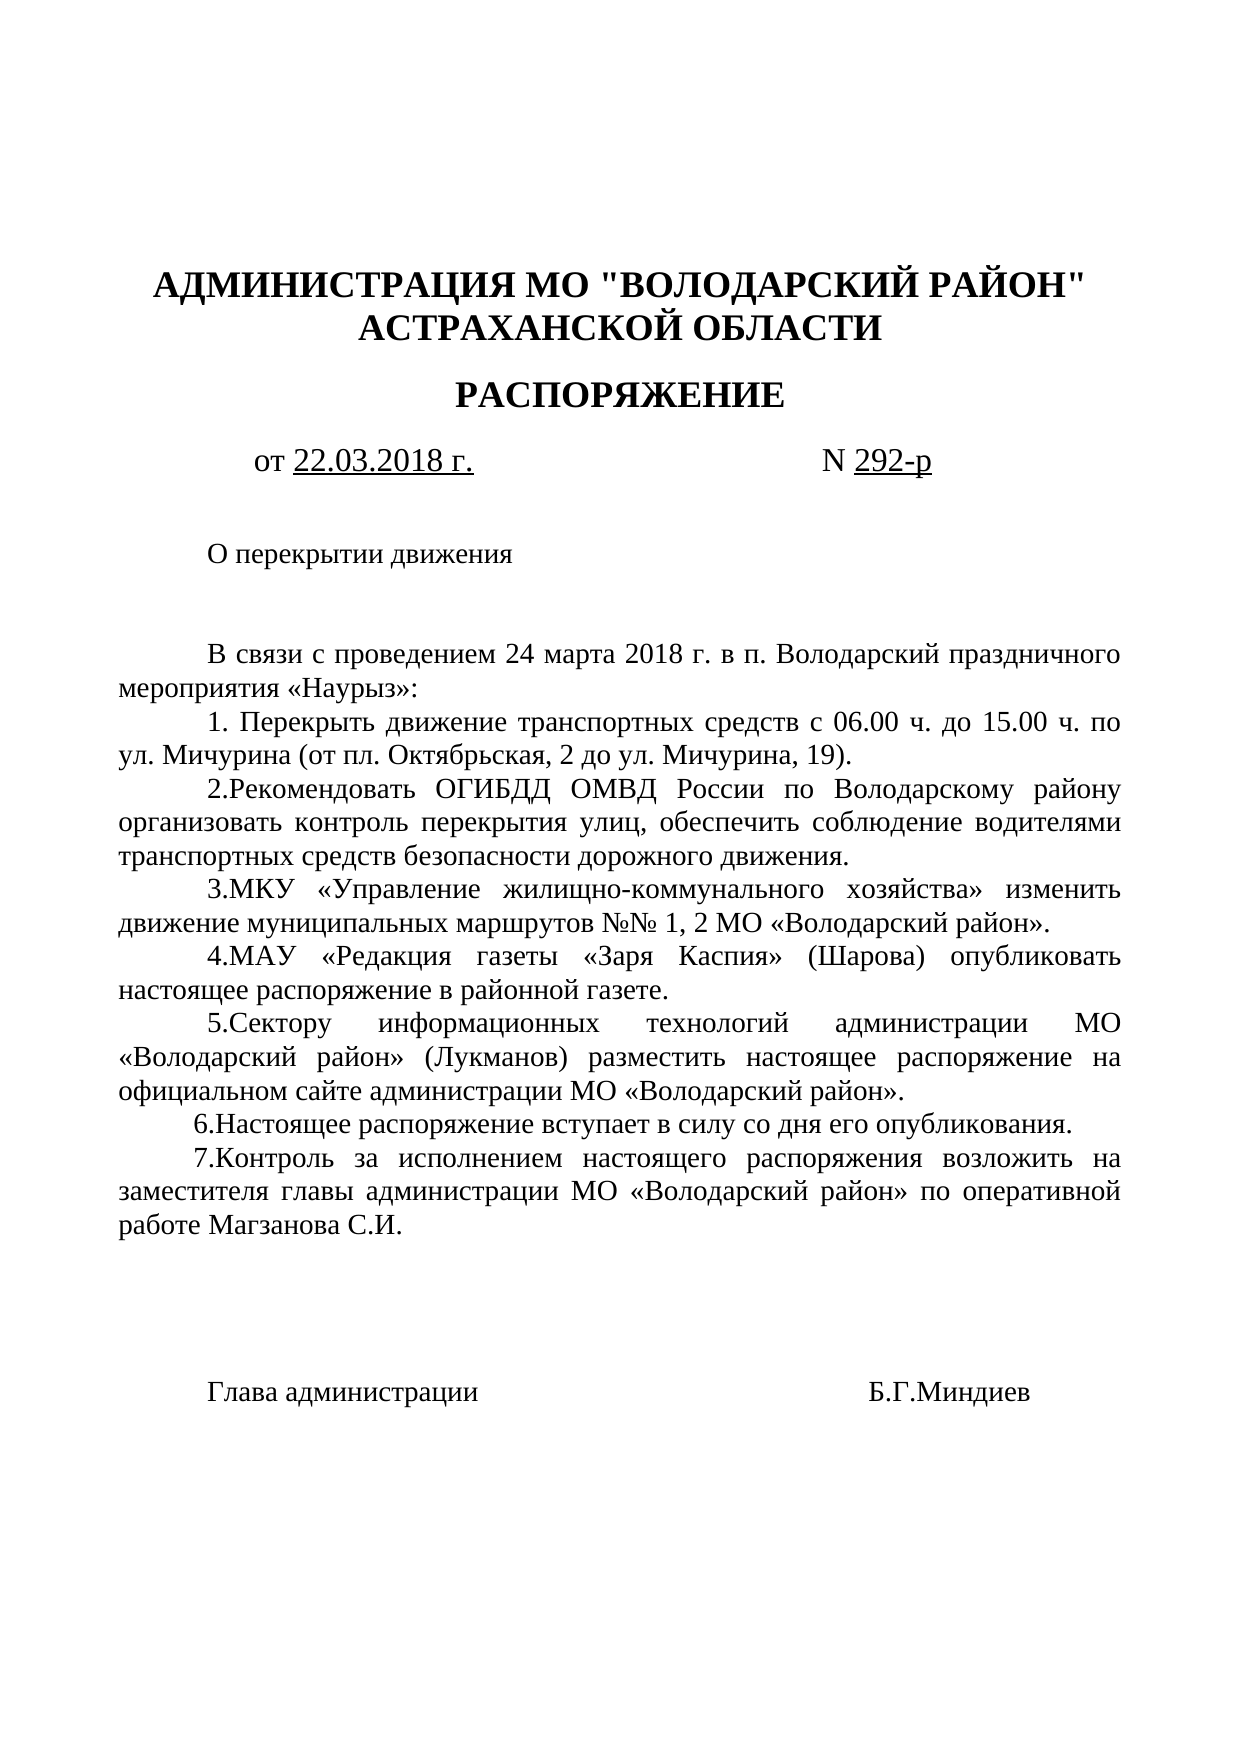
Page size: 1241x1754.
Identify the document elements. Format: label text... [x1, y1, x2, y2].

text В связи с проведением 24 марта 2018 г. в п. Володарский праздничного мероприятия «Наурыз»: [118, 637, 1122, 704]
text 7.Контроль за исполнением настоящего распоряжения возложить на заместителя главы администрации МО «Володарский район» по оперативной работе Магзанова С.И. [118, 1140, 1122, 1240]
text 2.Рекомендовать ОГИБДД ОМВД России по Володарскому району организовать контроль перекрытия улиц, обеспечить соблюдение водителями транспортных средств безопасности дорожного движения. [118, 771, 1122, 871]
text О перекрытии движения [118, 536, 1122, 569]
text АДМИНИСТРАЦИЯ МО "ВОЛОДАРСКИЙ РАЙОН" [118, 262, 1122, 306]
text РАСПОРЯЖЕНИЕ [118, 373, 1122, 416]
text АСТРАХАНСКОЙ ОБЛАСТИ [118, 306, 1122, 349]
table_header от 22.03.2018 г. [107, 440, 620, 478]
text 3.МКУ «Управление жилищно-коммунального хозяйства» изменить движение муниципальных маршрутов №№ 1, 2 МО «Володарский район». [118, 871, 1122, 938]
text Глава администрации Б.Г.Миндиев [118, 1374, 1122, 1408]
text 6.Настоящее распоряжение вступает в силу со дня его опубликования. [118, 1106, 1122, 1140]
text 4.МАУ «Редакция газеты «Заря Каспия» (Шарова) опубликовать настоящее распоряжение в районной газете. [118, 938, 1122, 1006]
table_header N 292-р [620, 440, 1133, 478]
text 5.Сектору информационных технологий администрации МО «Володарский район» (Лукманов) разместить настоящее распоряжение на официальном сайте администрации МО «Володарский район». [118, 1006, 1122, 1106]
text 1. Перекрыть движение транспортных средств с 06.00 ч. до 15.00 ч. по ул. Мичурина (от пл. Октябрьская, 2 до ул. Мичурина, 19). [118, 704, 1122, 771]
